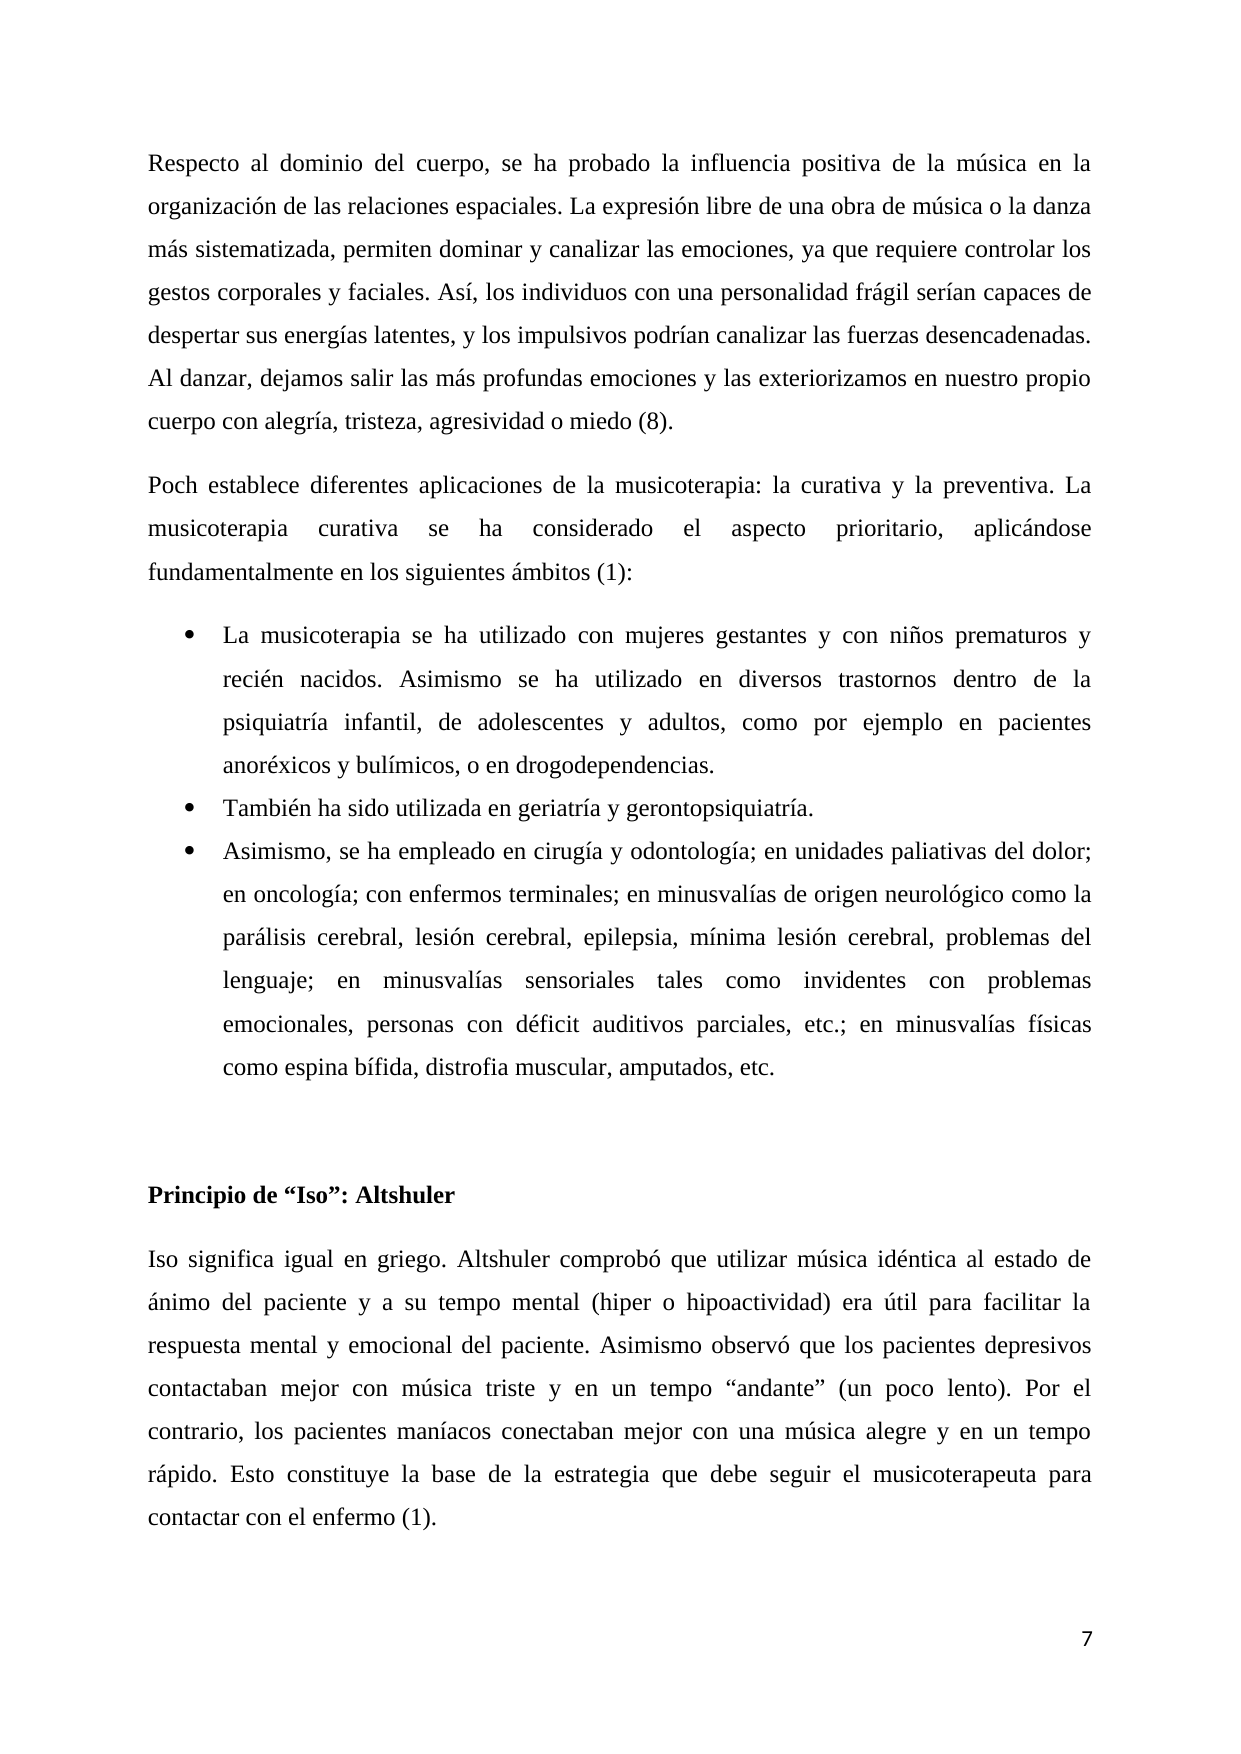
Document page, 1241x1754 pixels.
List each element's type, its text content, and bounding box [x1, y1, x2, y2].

text Poch establece diferentes aplicaciones de la musicoterapia: la curativa y la preventiva. La musicoterapia curativa se ha considerado el aspecto prioritario, aplicándose fundamentalmente en los siguientes ámbitos (1): [148, 470, 1092, 585]
text Iso significa igual en griego. Altshuler comprobó que utilizar música idéntica al estado de ánimo del paciente y a su tempo mental (hiper o hipoactividad) era útil para facilitar la respuesta mental y emocional del paciente. Asimismo observó que los pacientes depresivos contactaban mejor con música triste y en un tempo “andante” (un poco lento). Por el contrario, los pacientes maníacos conectaban mejor con una música alegre y en un tempo rápido. Esto constituye la base de la estrategia que debe seguir el musicoterapeuta para contactar con el enfermo (1). [148, 1244, 1092, 1531]
text Respecto al dominio del cuerpo, se ha probado la influencia positiva de la música en la organización de las relaciones espaciales. La expresión libre de una obra de música o la danza más sistematizada, permiten dominar y canalizar las emociones, ya que requiere controlar los gestos corporales y faciales. Así, los individuos con una personalidad frágil serían capaces de despertar sus energías latentes, y los impulsivos podrían canalizar las fuerzas desencadenadas. Al danzar, dejamos salir las más profundas emociones y las exteriorizamos en nuestro propio cuerpo con alegría, tristeza, agresividad o miedo (8). [148, 148, 1092, 435]
list También ha sido utilizada en geriatría y gerontopsiquiatría. [185, 793, 1092, 822]
text Principio de “Iso”: Altshuler [148, 1180, 1092, 1208]
list Asimismo, se ha empleado en cirugía y odontología; en unidades paliativas del dolor; en oncología; con enfermos terminales; en minusvalías de origen neurológico como la parálisis cerebral, lesión cerebral, epilepsia, mínima lesión cerebral, problemas del lenguaje; en minusvalías sensoriales tales como invidentes con problemas emocionales, personas con déficit auditivos parciales, etc.; en minusvalías físicas como espina bífida, distrofia muscular, amputados, etc. [185, 836, 1092, 1081]
list La musicoterapia se ha utilizado con mujeres gestantes y con niños prematuros y recién nacidos. Asimismo se ha utilizado en diversos trastornos dentro de la psiquiatría infantil, de adolescentes y adultos, como por ejemplo en pacientes anoréxicos y bulímicos, o en drogodependencias. [185, 621, 1092, 779]
